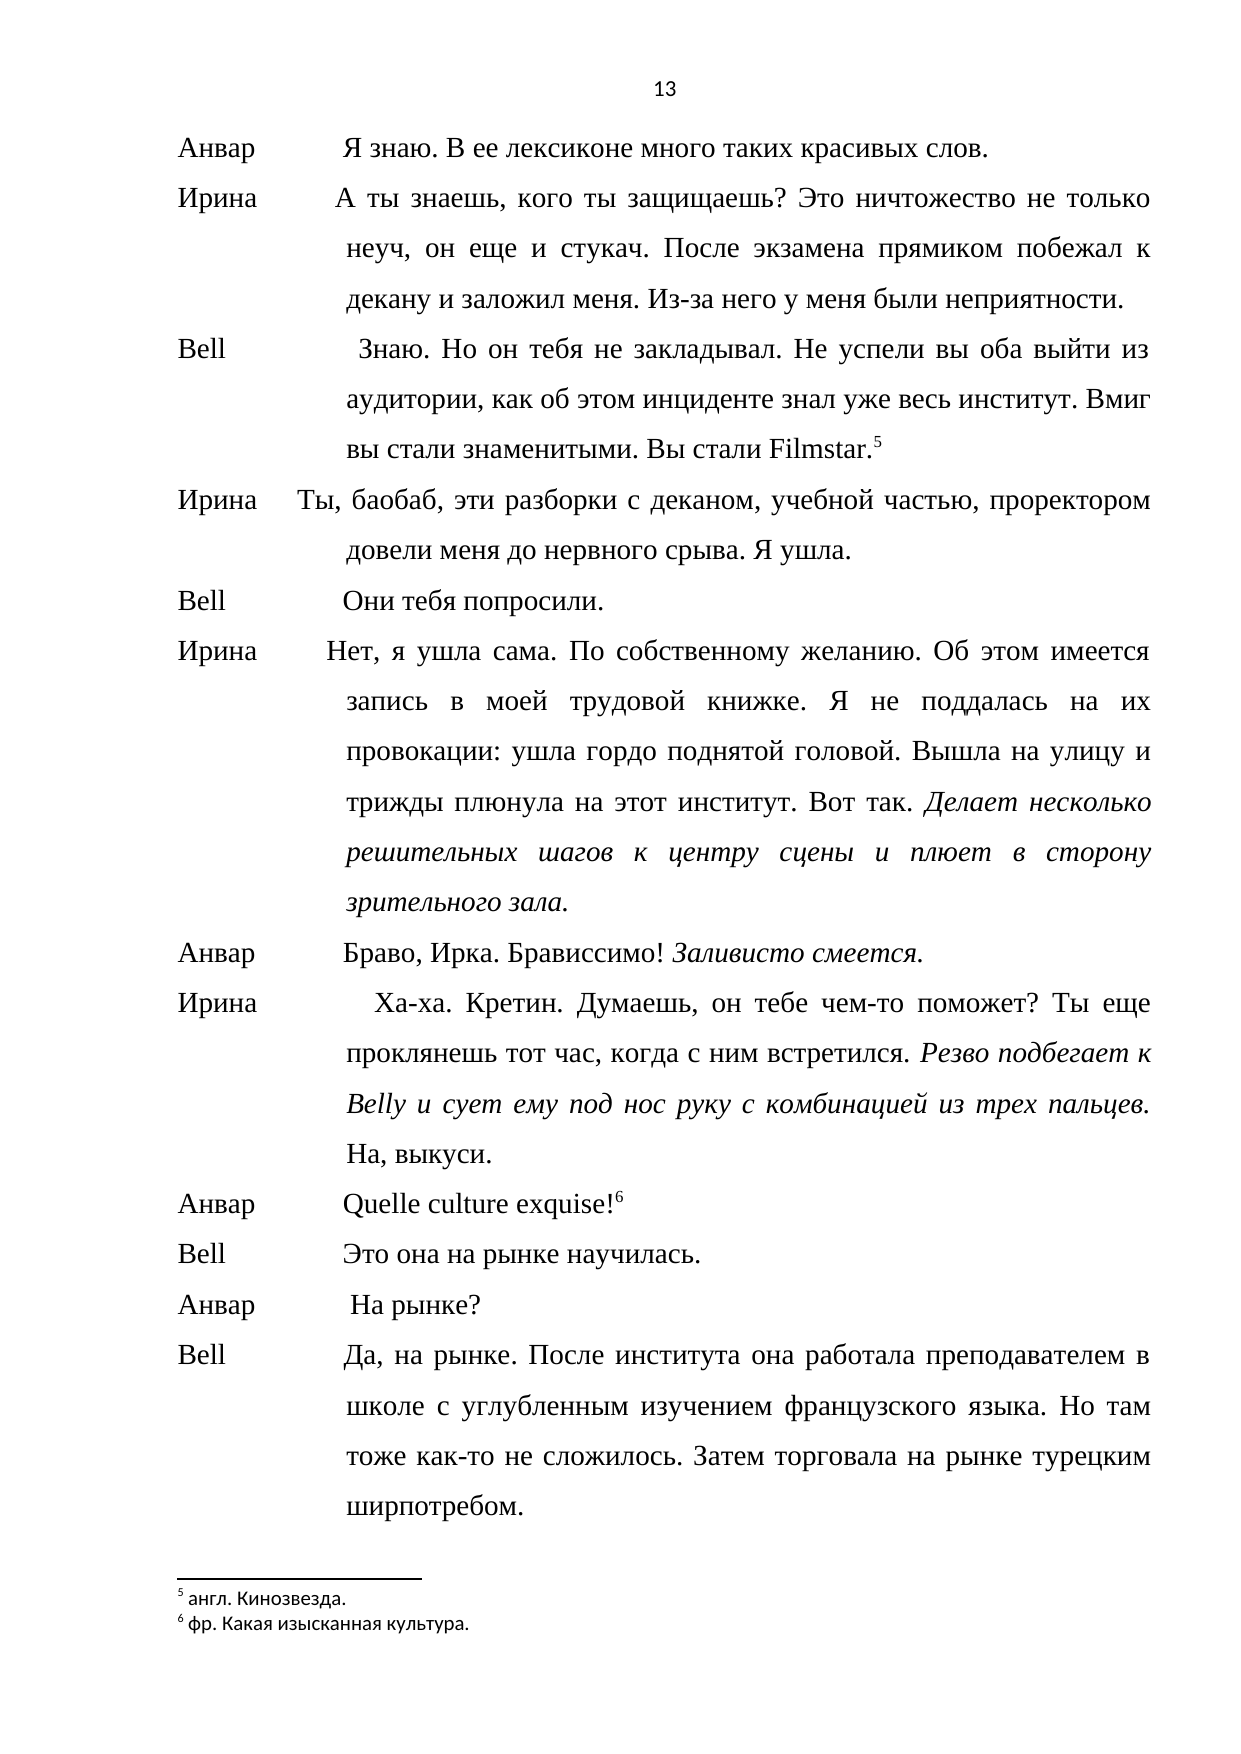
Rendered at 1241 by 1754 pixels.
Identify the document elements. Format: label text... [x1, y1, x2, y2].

text Ирина Ха-ха. Кретин. Думаешь, он тебе чем-то поможет? Ты еще проклянешь тот час, когда с ним встретился. Резво подбегает к Bellу и сует ему под нос руку с комбинацией из трех пальцев. На, выкуси. [177, 985, 1152, 1169]
text Bell Они тебя попросили. [177, 583, 1152, 616]
text Анвар Браво, Ирка. Брависсимо! Заливисто смеется. [177, 935, 1152, 968]
text Анвар Quelle culture exquise! [177, 1186, 1152, 1220]
text Анвар На рынке? [177, 1287, 1152, 1321]
text Bell Знаю. Но он тебя не закладывал. Не успели вы оба выйти из аудитории, как об этом инциденте знал уже весь институт. Вмиг вы стали знаменитыми. Вы стали Filmstar. [177, 331, 1152, 465]
text Ирина А ты знаешь, кого ты защищаешь? Это ничтожество не только неуч, он еще и стукач. После экзамена прямиком побежал к декану и заложил меня. Из-за него у меня были неприятности. [177, 180, 1152, 314]
text Bell Да, на рынке. После института она работала преподавателем в школе с углубленным изучением французского языка. Но там тоже как-то не сложилось. Затем торговала на рынке турецким ширпотребом. [177, 1337, 1152, 1522]
text Ирина Нет, я ушла сама. По собственному желанию. Об этом имеется запись в моей трудовой книжке. Я не поддалась на их провокации: ушла гордо поднятой головой. Вышла на улицу и трижды плюнула на этот институт. Вот так. Делает несколько решительных шагов к центру сцены и плюет в сторону зрительного зала. [177, 633, 1152, 918]
text Bell Это она на рынке научилась. [177, 1237, 1152, 1270]
text Анвар Я знаю. В ее лексиконе много таких красивых слов. [177, 130, 1152, 163]
text Ирина Ты, баобаб, эти разборки с деканом, учебной частью, проректором довели меня до нервного срыва. Я ушла. [177, 482, 1152, 566]
